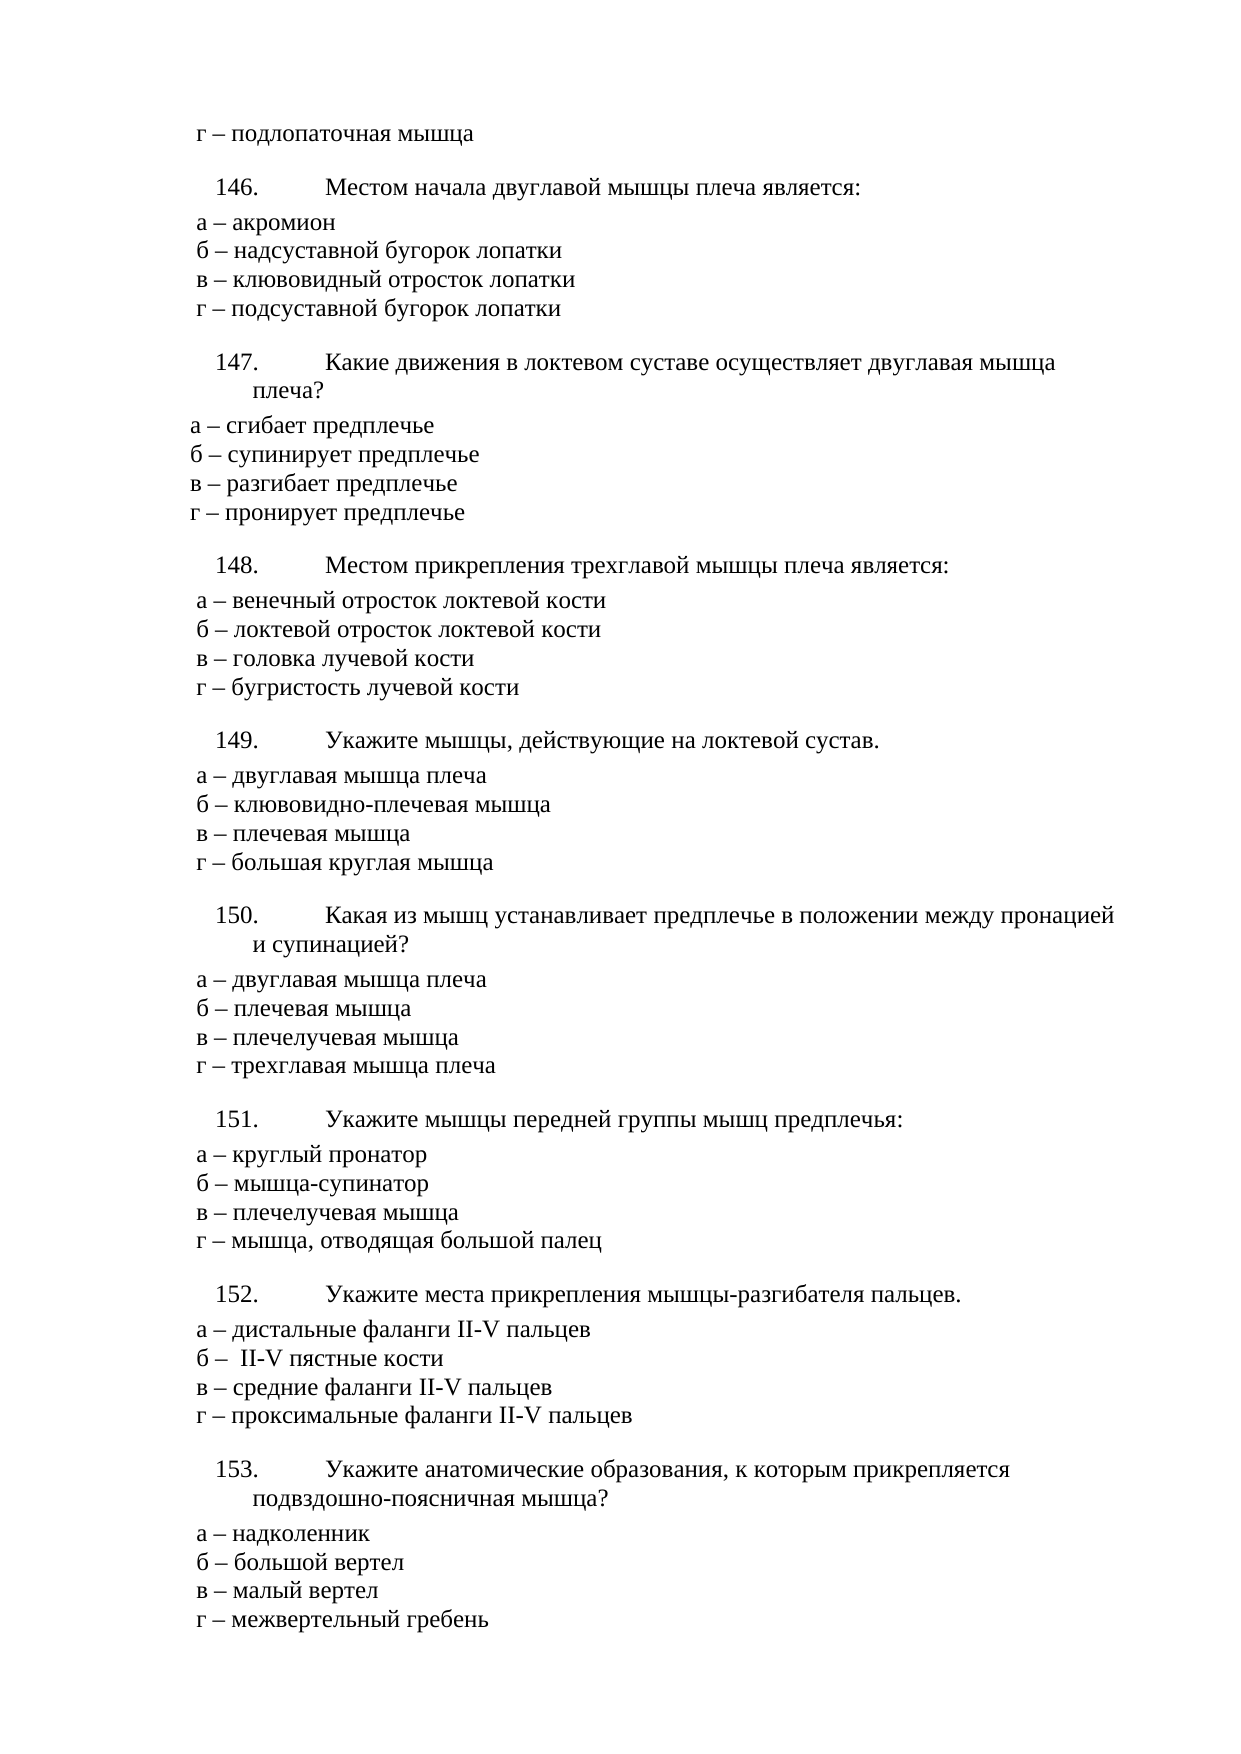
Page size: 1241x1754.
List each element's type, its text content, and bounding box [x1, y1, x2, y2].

text в – средние фаланги II-V пальцев [177, 1372, 1122, 1401]
text в – разгибает предплечье [177, 468, 1122, 497]
text б – плечевая мышца [177, 993, 1122, 1022]
text г – подсуставной бугорок лопатки [177, 293, 1122, 322]
text а – двуглавая мышца плеча [177, 964, 1122, 993]
text б – мышца-супинатор [177, 1168, 1122, 1197]
subtitle Укажите мышцы, действующие на локтевой сустав. [215, 726, 1122, 754]
text а – круглый пронатор [177, 1139, 1122, 1168]
subtitle Местом прикрепления трехглавой мышцы плеча является: [215, 551, 1122, 579]
text а – дистальные фаланги II-V пальцев [177, 1314, 1122, 1343]
subtitle Местом начала двуглавой мышцы плеча является: [215, 172, 1122, 201]
text а – сгибает предплечье [177, 411, 1122, 439]
text б – большой вертел [177, 1547, 1122, 1576]
text в – плечевая мышца [177, 818, 1122, 847]
text а – двуглавая мышца плеча [177, 761, 1122, 789]
text г – проксимальные фаланги II-V пальцев [177, 1401, 1122, 1429]
text г – межвертельный гребень [177, 1604, 1122, 1633]
text г – пронирует предплечье [177, 497, 1122, 526]
text а – венечный отросток локтевой кости [177, 586, 1122, 614]
subtitle Какие движения в локтевом суставе осуществляет двуглавая мышца плеча? [215, 347, 1122, 404]
text б – супинирует предплечье [177, 439, 1122, 468]
text б – надсуставной бугорок лопатки [177, 236, 1122, 264]
text б – клювовидно-плечевая мышца [177, 789, 1122, 818]
text в – головка лучевой кости [177, 643, 1122, 672]
subtitle Какая из мышц устанавливает предплечье в положении между пронацией и супинацией? [215, 901, 1122, 958]
text а – надколенник [177, 1518, 1122, 1547]
text в – плечелучевая мышца [177, 1197, 1122, 1226]
text в – малый вертел [177, 1576, 1122, 1604]
text г – трехглавая мышца плеча [177, 1051, 1122, 1079]
text б – II-V пястные кости [177, 1343, 1122, 1372]
text г – бугристость лучевой кости [177, 672, 1122, 701]
text в – клювовидный отросток лопатки [177, 264, 1122, 293]
text г – большая круглая мышца [177, 847, 1122, 876]
text б – локтевой отросток локтевой кости [177, 614, 1122, 643]
subtitle Укажите анатомические образования, к которым прикрепляется подвздошно-поясничная мышца? [215, 1454, 1122, 1512]
subtitle Укажите места прикрепления мышцы-разгибателя пальцев. [215, 1279, 1122, 1308]
text а – акромион [177, 207, 1122, 236]
text г – мышца, отводящая большой палец [177, 1226, 1122, 1254]
text в – плечелучевая мышца [177, 1022, 1122, 1051]
subtitle Укажите мышцы передней группы мышц предплечья: [215, 1104, 1122, 1133]
text г – подлопаточная мышца [177, 118, 1122, 147]
